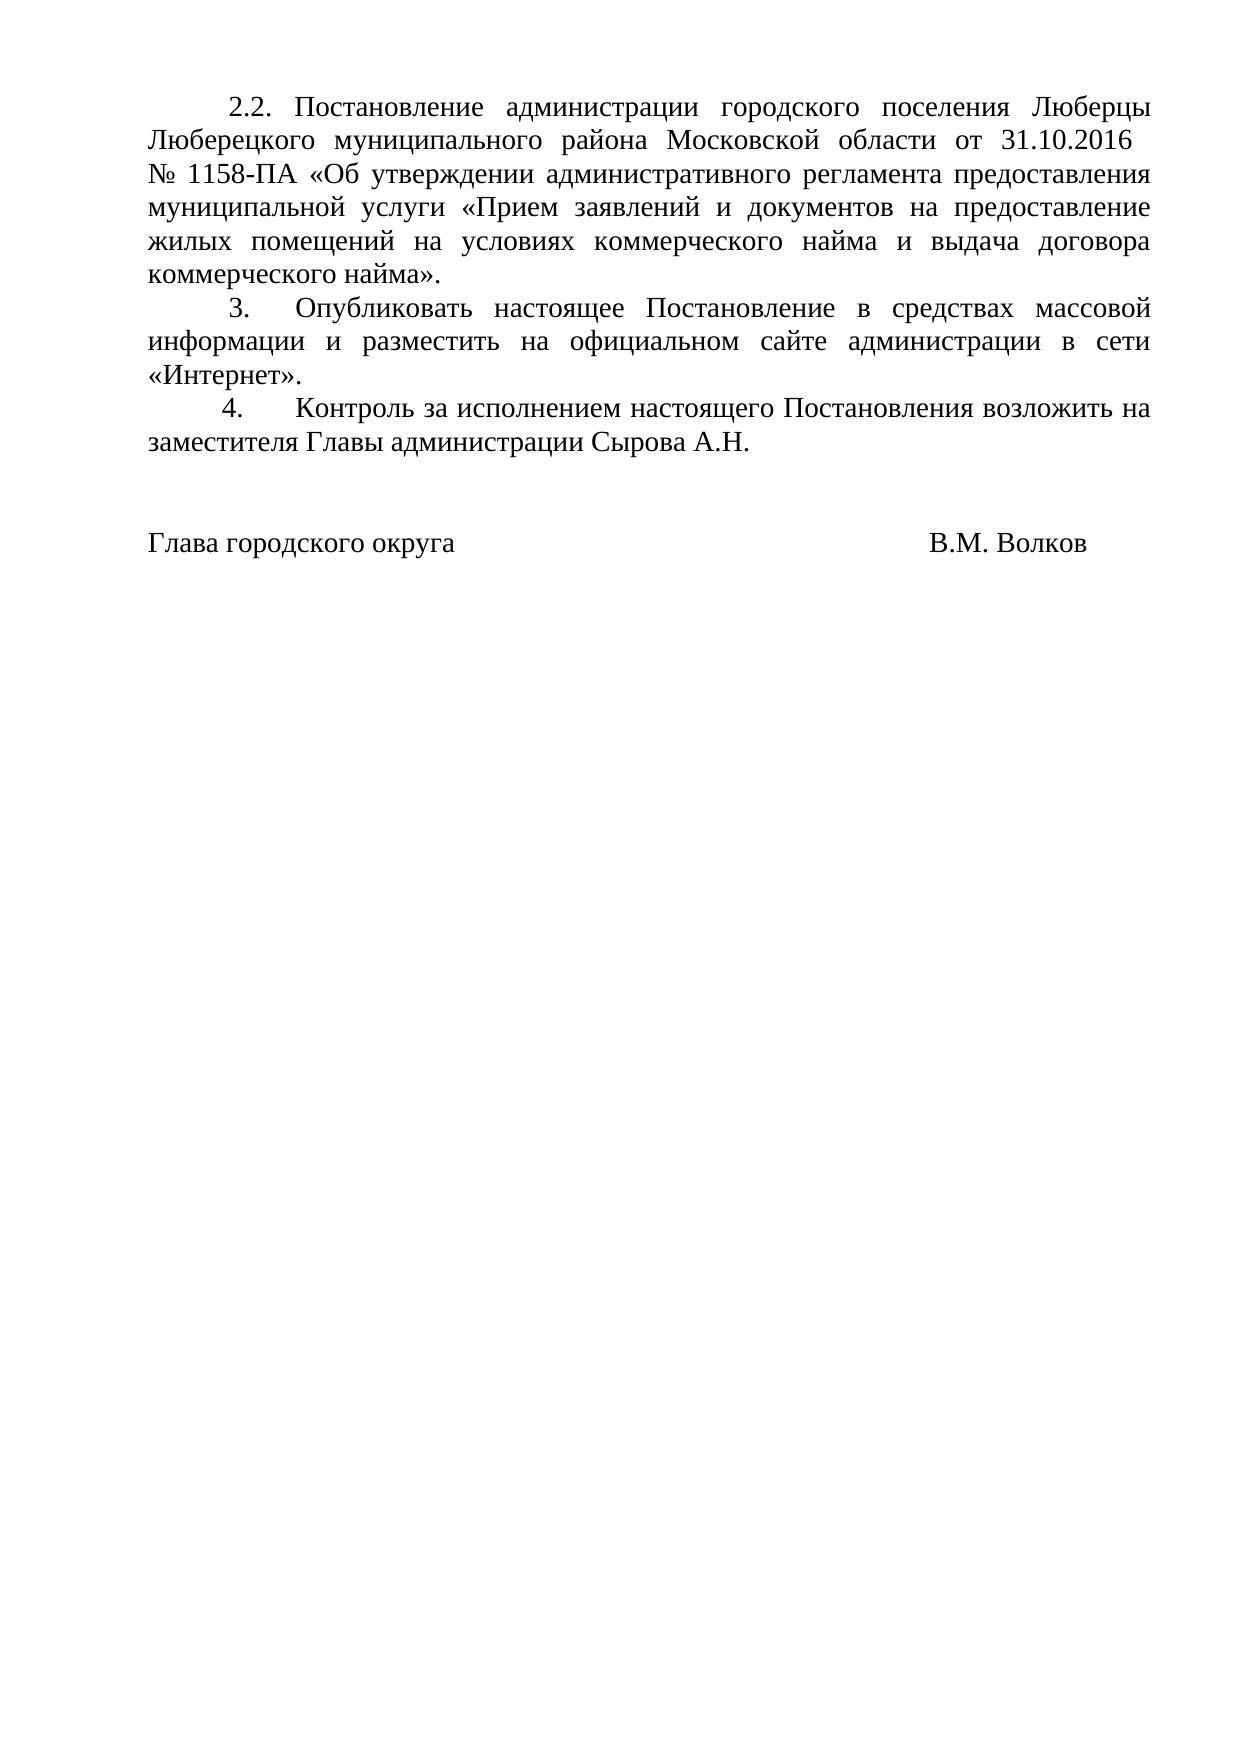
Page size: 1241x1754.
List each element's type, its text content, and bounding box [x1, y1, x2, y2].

list Опубликовать настоящее Постановление в средствах массовой информации и разместить на официальном сайте администрации в сети «Интернет». [148, 290, 1152, 391]
text Глава городского округа В.М. Волков [148, 525, 1152, 558]
list Контроль за исполнением настоящего Постановления возложить на заместителя Главы администрации Сырова А.Н. [148, 391, 1152, 458]
text 2.2. Постановление администрации городского поселения Люберцы Люберецкого муниципального района Московской области от 31.10.2016 № 1158-ПА «Об утверждении административного регламента предоставления муниципальной услуги «Прием заявлений и документов на предоставление жилых помещений на условиях коммерческого найма и выдача договора коммерческого найма». [148, 89, 1152, 290]
